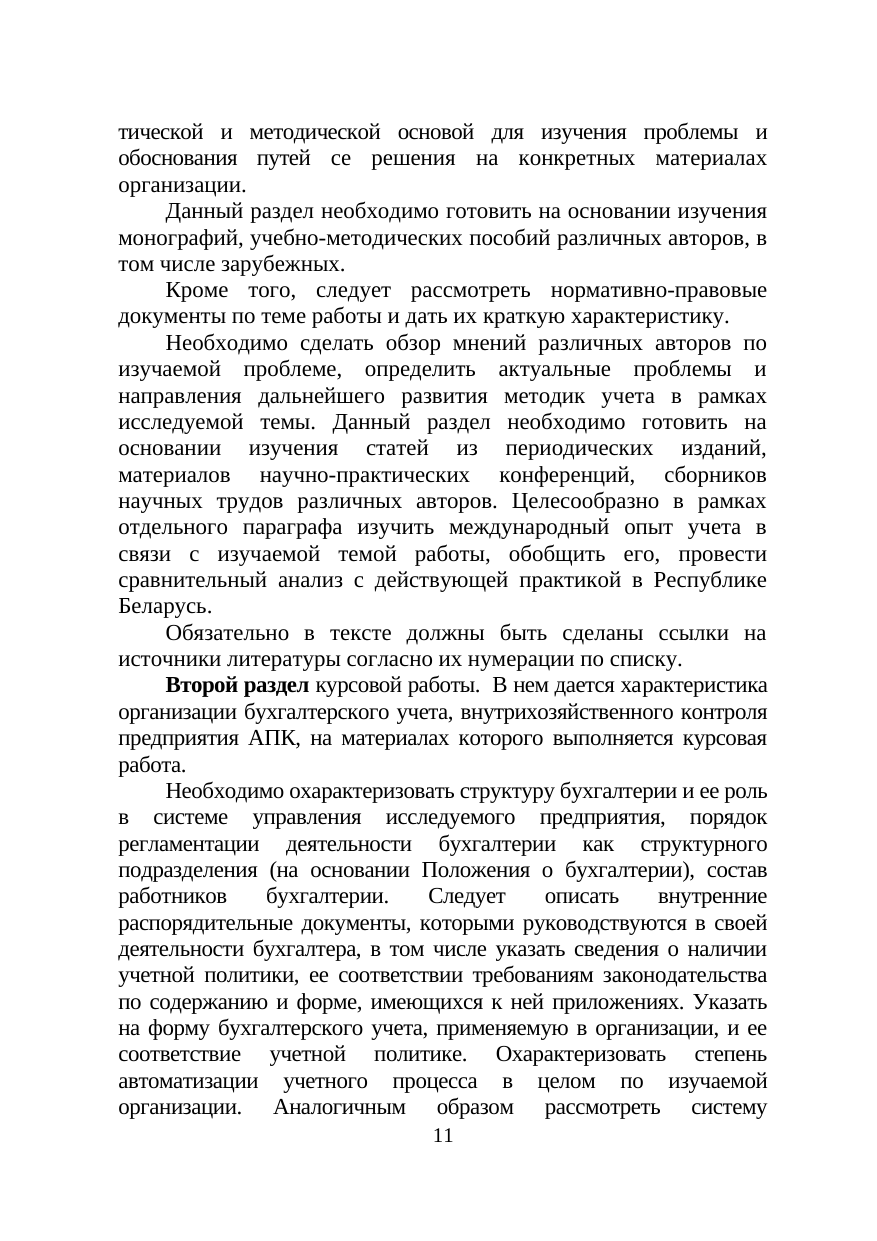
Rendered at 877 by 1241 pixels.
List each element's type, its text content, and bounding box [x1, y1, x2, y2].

text Второй раздел курсовой работы. В нем дается характеристика организации бухгалтерского учета, внутрихозяйственного контроля предприятия АПК, на материалах которого выполняется курсовая работа. [118, 672, 768, 777]
text Обязательно в тексте должны быть сделаны ссылки на источники литературы согласно их нумерации по списку. [118, 619, 768, 672]
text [118, 777, 768, 1119]
text Кроме того, следует рассмотреть нормативно-правовые документы по теме работы и дать их краткую характеристику. [118, 276, 768, 329]
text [118, 118, 768, 197]
text Необходимо сделать обзор мнений различных авторов по изучаемой проблеме, определить актуальные проблемы и направления дальнейшего развития методик учета в рамках исследуемой темы. Данный раздел необходимо готовить на основании изучения статей из периодических изданий, материалов научно-практических конференций, сборников научных трудов различных авторов. Целесообразно в рамках отдельного параграфа изучить международный опыт учета в связи с изучаемой темой работы, обобщить его, провести сравнительный анализ с действующей практикой в Республике Беларусь. [118, 329, 768, 619]
text Данный раздел необходимо готовить на основании изучения монографий, учебно-методических пособий различных авторов, в том числе зарубежных. [118, 197, 768, 276]
